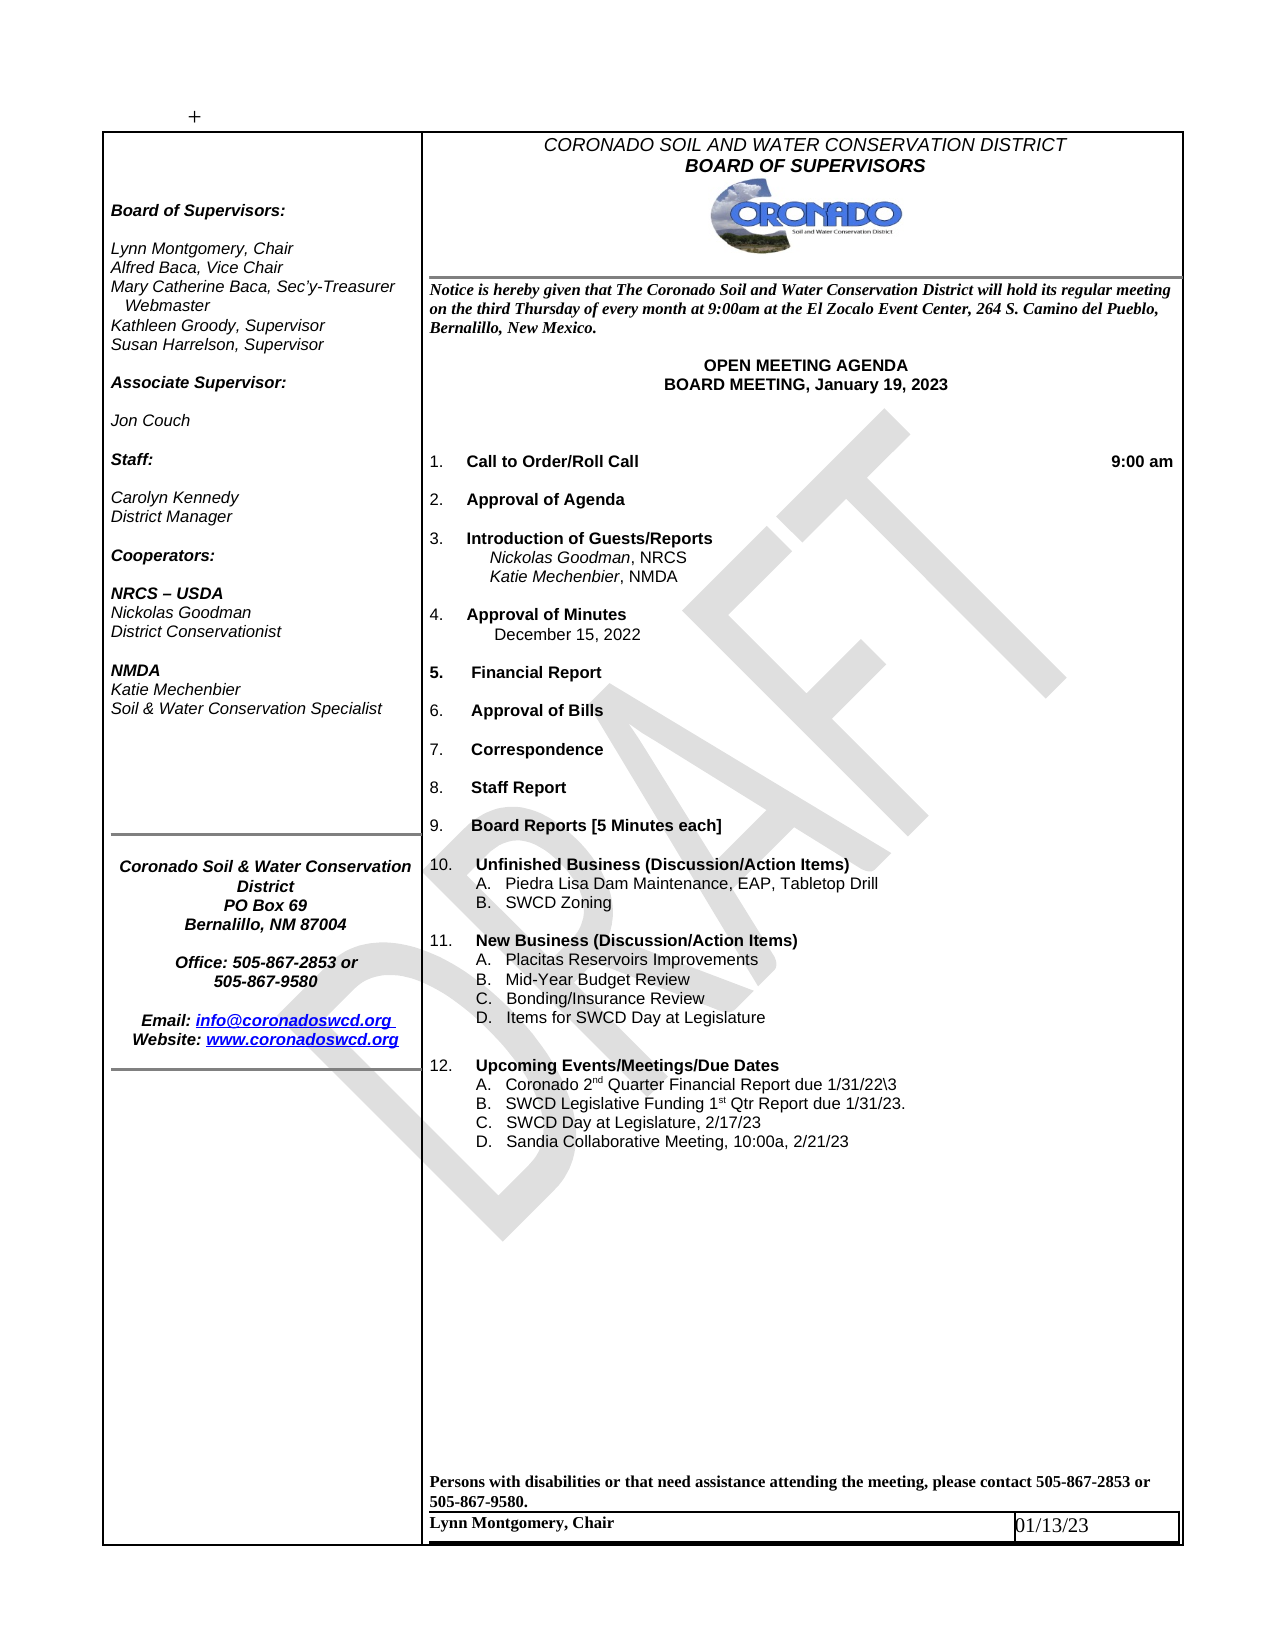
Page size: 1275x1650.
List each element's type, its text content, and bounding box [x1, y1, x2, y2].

text + [187, 102, 1200, 131]
picture [708, 176, 904, 255]
